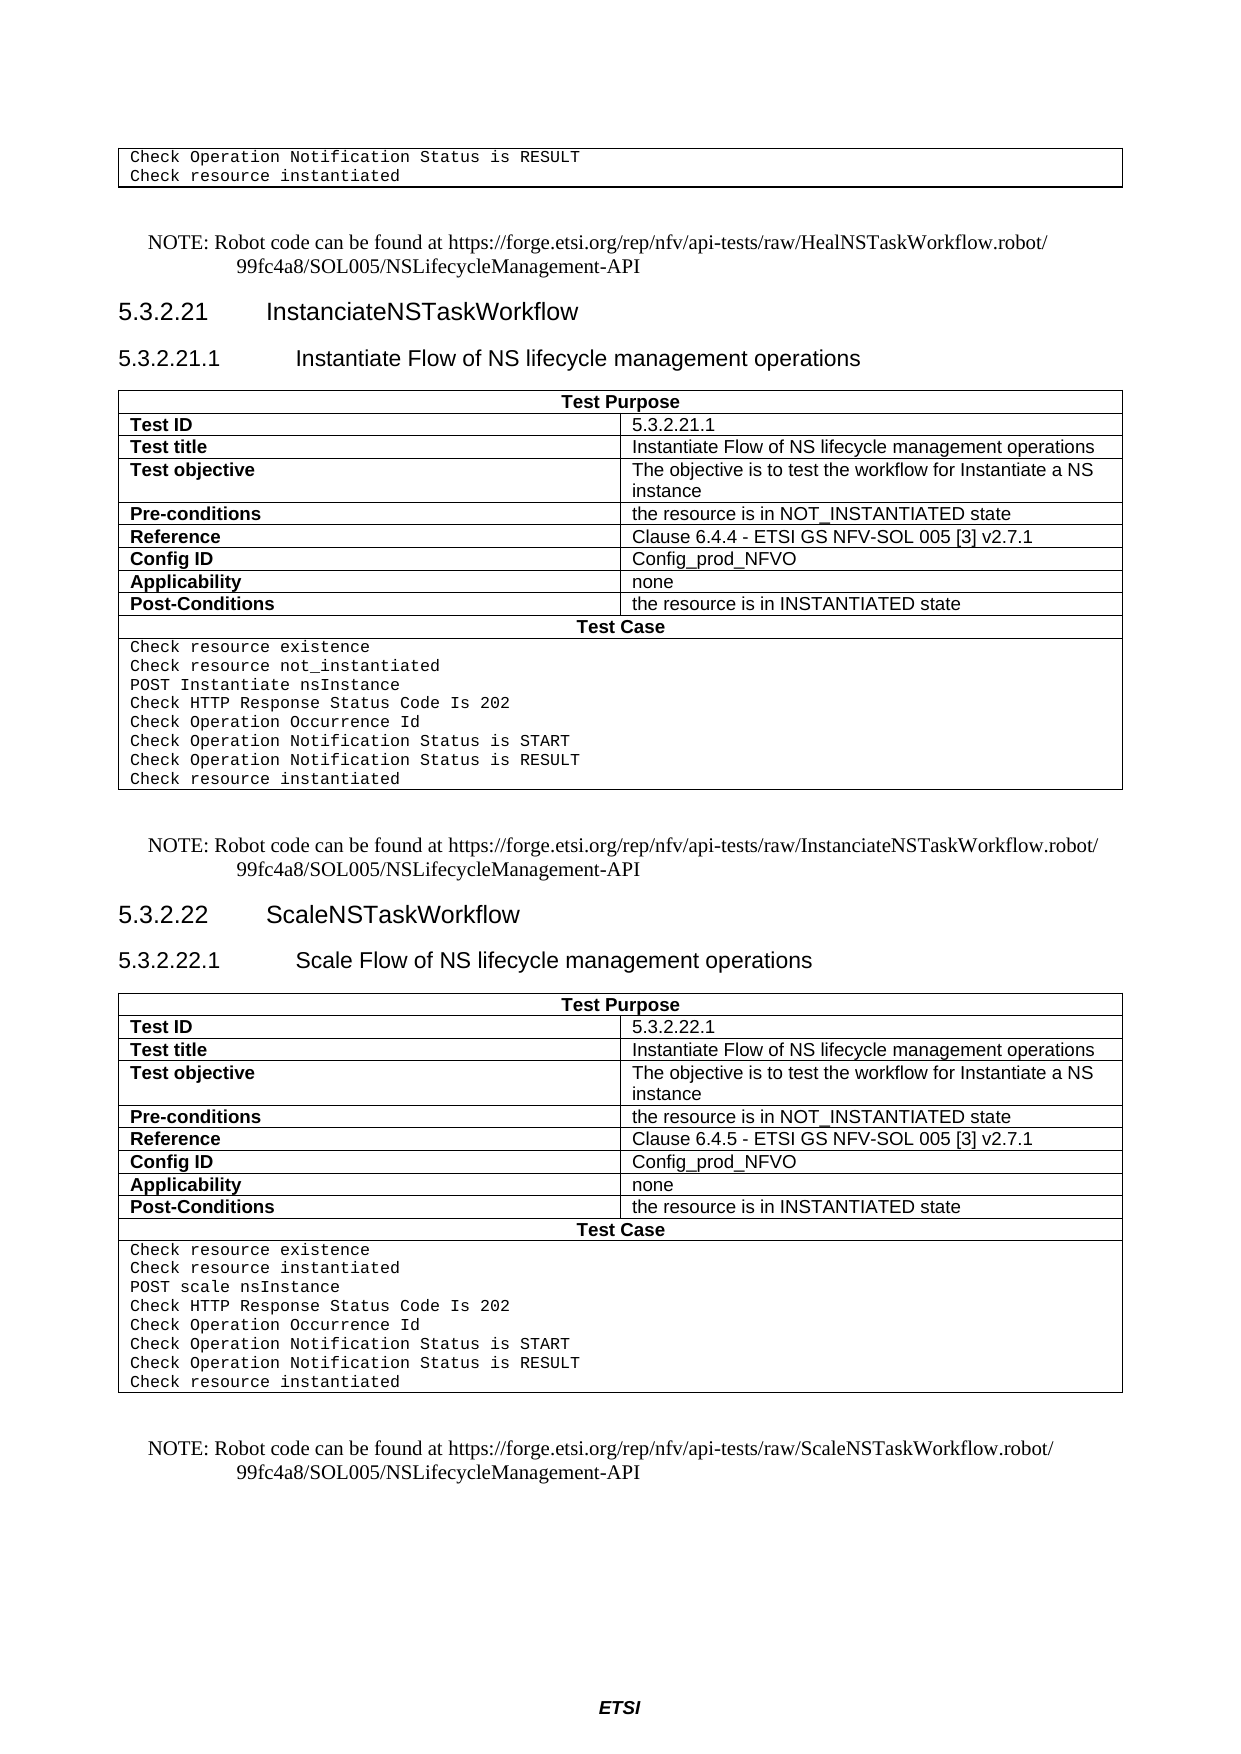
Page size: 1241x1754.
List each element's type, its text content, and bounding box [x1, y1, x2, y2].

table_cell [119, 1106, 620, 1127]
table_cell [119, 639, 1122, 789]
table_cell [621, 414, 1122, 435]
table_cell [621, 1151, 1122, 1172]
subtitle 5.3.2.21 InstanciateNSTaskWorkflow [118, 297, 1122, 326]
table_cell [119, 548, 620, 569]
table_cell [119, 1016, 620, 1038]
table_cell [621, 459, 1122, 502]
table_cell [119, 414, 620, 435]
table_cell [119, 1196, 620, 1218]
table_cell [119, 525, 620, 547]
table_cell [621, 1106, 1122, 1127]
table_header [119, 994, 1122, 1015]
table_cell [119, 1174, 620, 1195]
subtitle 5.3.2.22 ScaleNSTaskWorkflow [118, 900, 1122, 929]
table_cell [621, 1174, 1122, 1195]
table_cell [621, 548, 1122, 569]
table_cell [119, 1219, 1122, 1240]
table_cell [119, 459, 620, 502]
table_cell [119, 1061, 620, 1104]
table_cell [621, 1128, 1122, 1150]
text NOTE: Robot code can be found at https://forge.etsi.org/rep/nfv/api-tests/raw/HealNSTaskWorkflow.robot/99fc4a8/SOL005/NSLifecycleManagement-API [148, 230, 1122, 278]
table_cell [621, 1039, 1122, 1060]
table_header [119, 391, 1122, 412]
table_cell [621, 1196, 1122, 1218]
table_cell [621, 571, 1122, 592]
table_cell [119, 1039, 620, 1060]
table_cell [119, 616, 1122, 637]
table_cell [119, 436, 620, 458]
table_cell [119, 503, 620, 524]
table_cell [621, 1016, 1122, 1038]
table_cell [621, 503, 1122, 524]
text NOTE: Robot code can be found at https://forge.etsi.org/rep/nfv/api-tests/raw/InstanciateNSTaskWorkflow.robot/99fc4a8/SOL005/NSLifecycleManagement-API [148, 833, 1122, 881]
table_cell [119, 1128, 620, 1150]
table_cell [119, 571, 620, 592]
subtitle 5.3.2.21.1 Instantiate Flow of NS lifecycle management operations [118, 345, 1122, 371]
subtitle 5.3.2.22.1 Scale Flow of NS lifecycle management operations [118, 947, 1122, 974]
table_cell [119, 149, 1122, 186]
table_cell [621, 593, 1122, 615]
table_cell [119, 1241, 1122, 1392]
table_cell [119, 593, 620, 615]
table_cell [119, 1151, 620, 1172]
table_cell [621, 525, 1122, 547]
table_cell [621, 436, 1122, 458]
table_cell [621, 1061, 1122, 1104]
text NOTE: Robot code can be found at https://forge.etsi.org/rep/nfv/api-tests/raw/ScaleNSTaskWorkflow.robot/99fc4a8/SOL005/NSLifecycleManagement-API [148, 1436, 1122, 1484]
